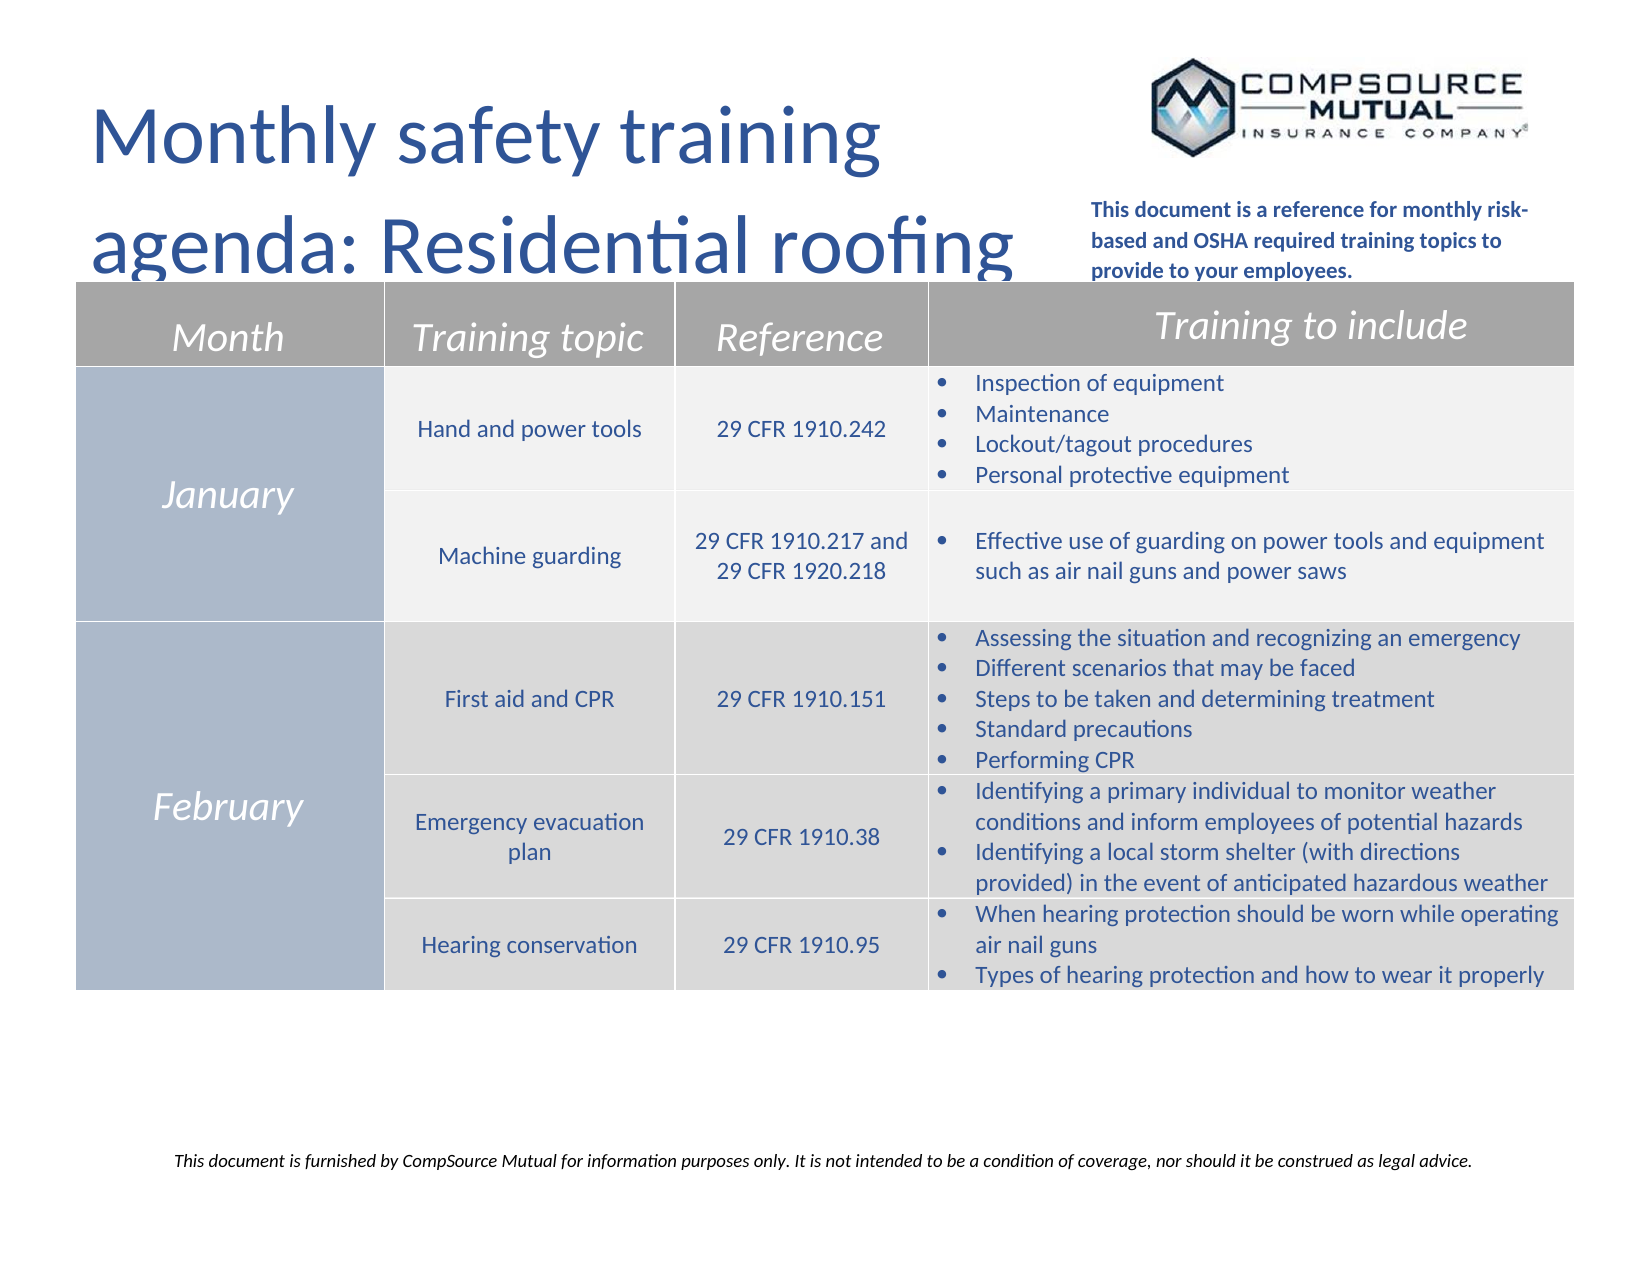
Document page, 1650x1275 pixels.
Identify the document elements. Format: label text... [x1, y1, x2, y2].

table_cell 29 CFR 1910.38 [676, 775, 928, 897]
table_cell Inspection of equipment Maintenance Lockout/tagout procedures Personal protective equipment [929, 367, 1574, 489]
table_cell Assessing the situation and recognizing an emergency Different scenarios that may be faced Steps to be taken and determining treatment Standard precautions Performing CPR [929, 622, 1574, 774]
table_cell Hand and power tools [385, 367, 674, 489]
table_header Training topic [385, 282, 674, 366]
table_cell First aid and CPR [385, 622, 674, 774]
table_cell Identifying a primary individual to monitor weather conditions and inform employees of potential hazards Identifying a local storm shelter (with directions provided) in the event of anticipated hazardous weather [929, 775, 1574, 897]
table_header Reference [676, 282, 928, 366]
table_cell 29 CFR 1910.95 [676, 899, 928, 990]
table_cell Hearing conservation [385, 899, 674, 990]
table_cell 29 CFR 1910.151 [676, 622, 928, 774]
table_header Month [76, 282, 384, 366]
picture [1151, 57, 1529, 158]
table_header Training to include [929, 282, 1574, 366]
table_cell 29 CFR 1910.242 [676, 367, 928, 489]
table_cell Machine guarding [385, 491, 674, 621]
table_cell Effective use of guarding on power tools and equipment such as air nail guns and power saws [929, 491, 1574, 621]
table_cell Emergency evacuation plan [385, 775, 674, 897]
table_cell When hearing protection should be worn while operating air nail guns Types of hearing protection and how to wear it properly [929, 899, 1574, 990]
table_cell January [76, 367, 384, 621]
table_cell February [76, 622, 384, 990]
table_cell 29 CFR 1910.217 and 29 CFR 1920.218 [676, 491, 928, 621]
